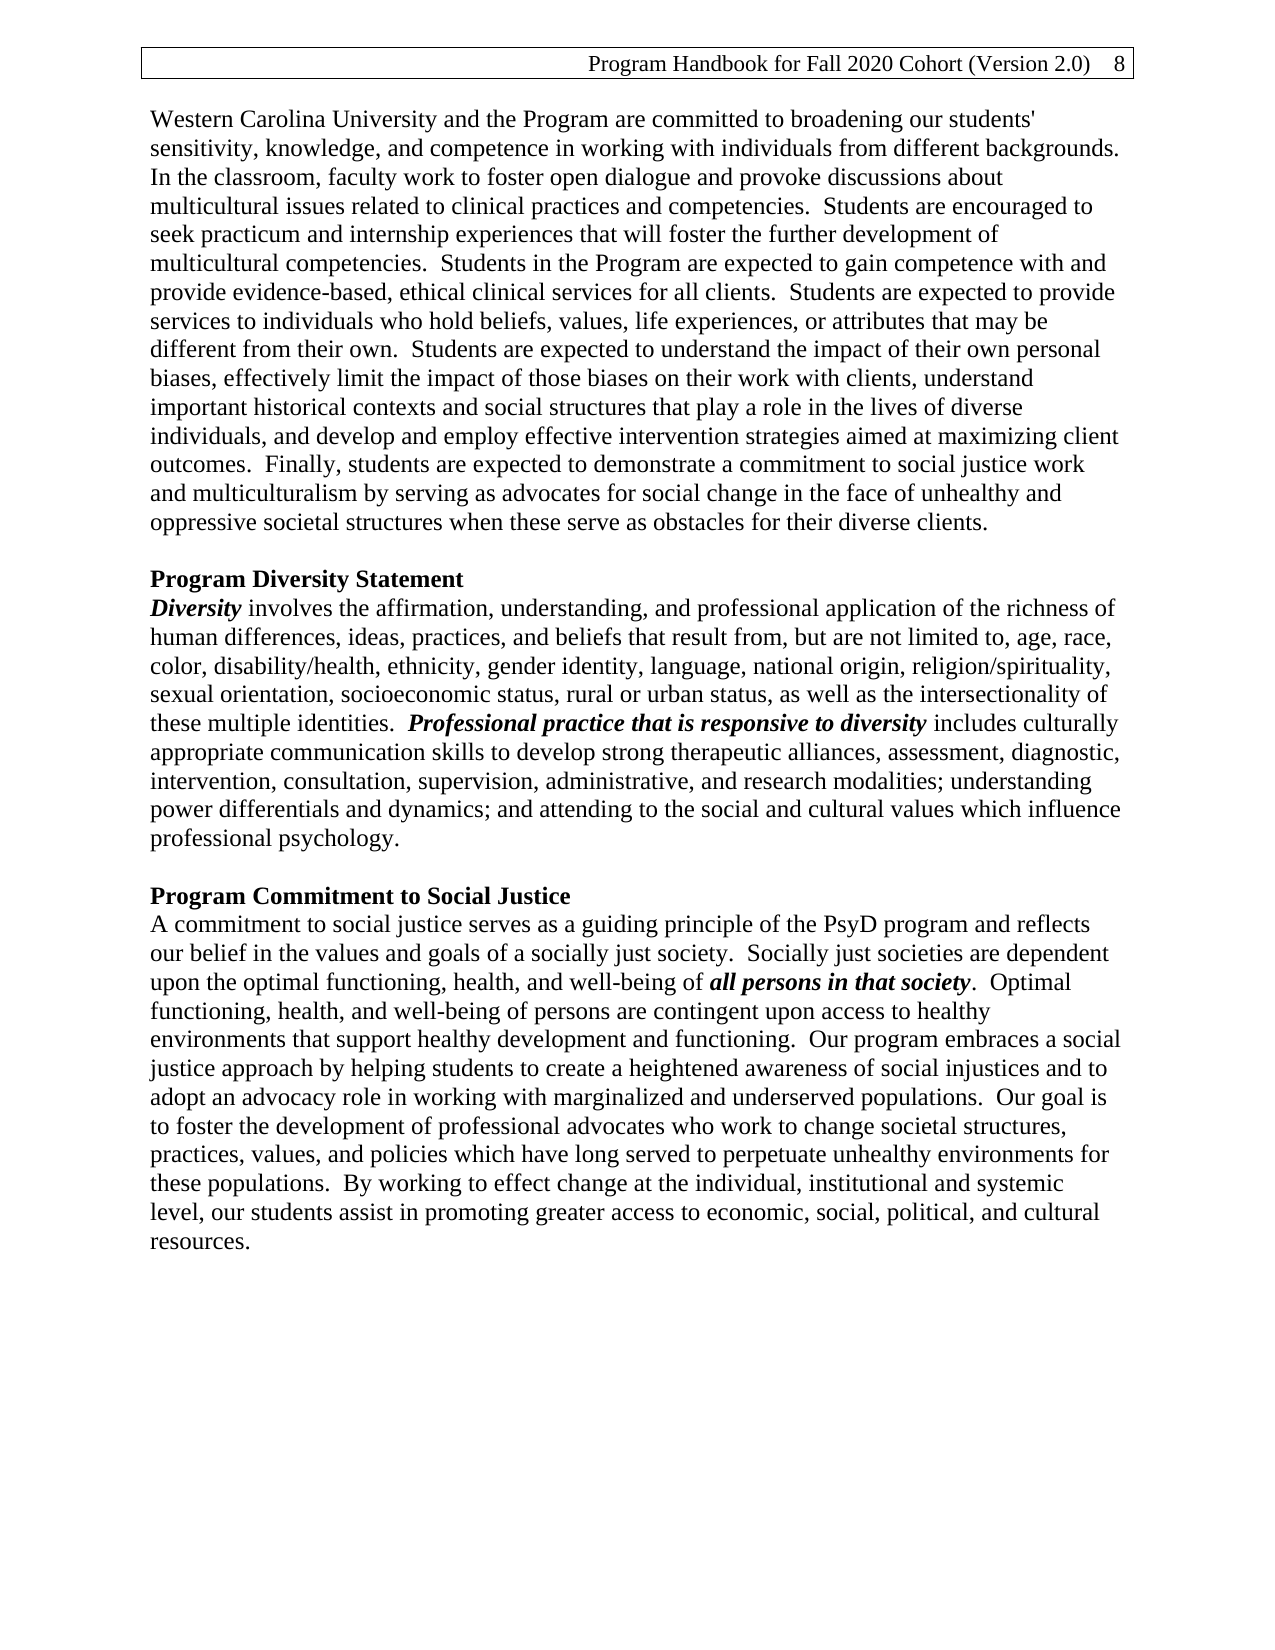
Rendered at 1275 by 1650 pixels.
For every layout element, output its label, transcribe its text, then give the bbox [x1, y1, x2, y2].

text Western Carolina University and the Program are committed to broadening our students' sensitivity, knowledge, and competence in working with individuals from different backgrounds. In the classroom, faculty work to foster open dialogue and provoke discussions about multicultural issues related to clinical practices and competencies. Students are encouraged to seek practicum and internship experiences that will foster the further development of multicultural competencies. Students in the Program are expected to gain competence with and provide evidence-based, ethical clinical services for all clients. Students are expected to provide services to individuals who hold beliefs, values, life experiences, or attributes that may be different from their own. Students are expected to understand the impact of their own personal biases, effectively limit the impact of those biases on their work with clients, understand important historical contexts and social structures that play a role in the lives of diverse individuals, and develop and employ effective intervention strategies aimed at maximizing client outcomes. Finally, students are expected to demonstrate a commitment to social justice work and multiculturalism by serving as advocates for social change in the face of unhealthy and oppressive societal structures when these serve as obstacles for their diverse clients. [150, 104, 1125, 536]
text Program Diversity Statement [150, 564, 1125, 593]
text A commitment to social justice serves as a guiding principle of the PsyD program and reflects our belief in the values and goals of a socially just society. Socially just societies are dependent upon the optimal functioning, health, and well-being of all persons in that society. Optimal functioning, health, and well-being of persons are contingent upon access to healthy environments that support healthy development and functioning. Our program embraces a social justice approach by helping students to create a heightened awareness of social injustices and to adopt an advocacy role in working with marginalized and underserved populations. Our goal is to foster the development of professional advocates who work to change societal structures, practices, values, and policies which have long served to perpetuate unhealthy environments for these populations. By working to effect change at the individual, institutional and systemic level, our students assist in promoting greater access to economic, social, political, and cultural resources. [150, 909, 1125, 1254]
text Diversity involves the affirmation, understanding, and professional application of the richness of human differences, ideas, practices, and beliefs that result from, but are not limited to, age, race, color, disability/health, ethnicity, gender identity, language, national origin, religion/spirituality, sexual orientation, socioeconomic status, rural or urban status, as well as the intersectionality of these multiple identities. Professional practice that is responsive to diversity includes culturally appropriate communication skills to develop strong therapeutic alliances, assessment, diagnostic, intervention, consultation, supervision, administrative, and research modalities; understanding power differentials and dynamics; and attending to the social and cultural values which influence professional psychology. [150, 593, 1125, 852]
text Program Commitment to Social Justice [150, 881, 1125, 909]
